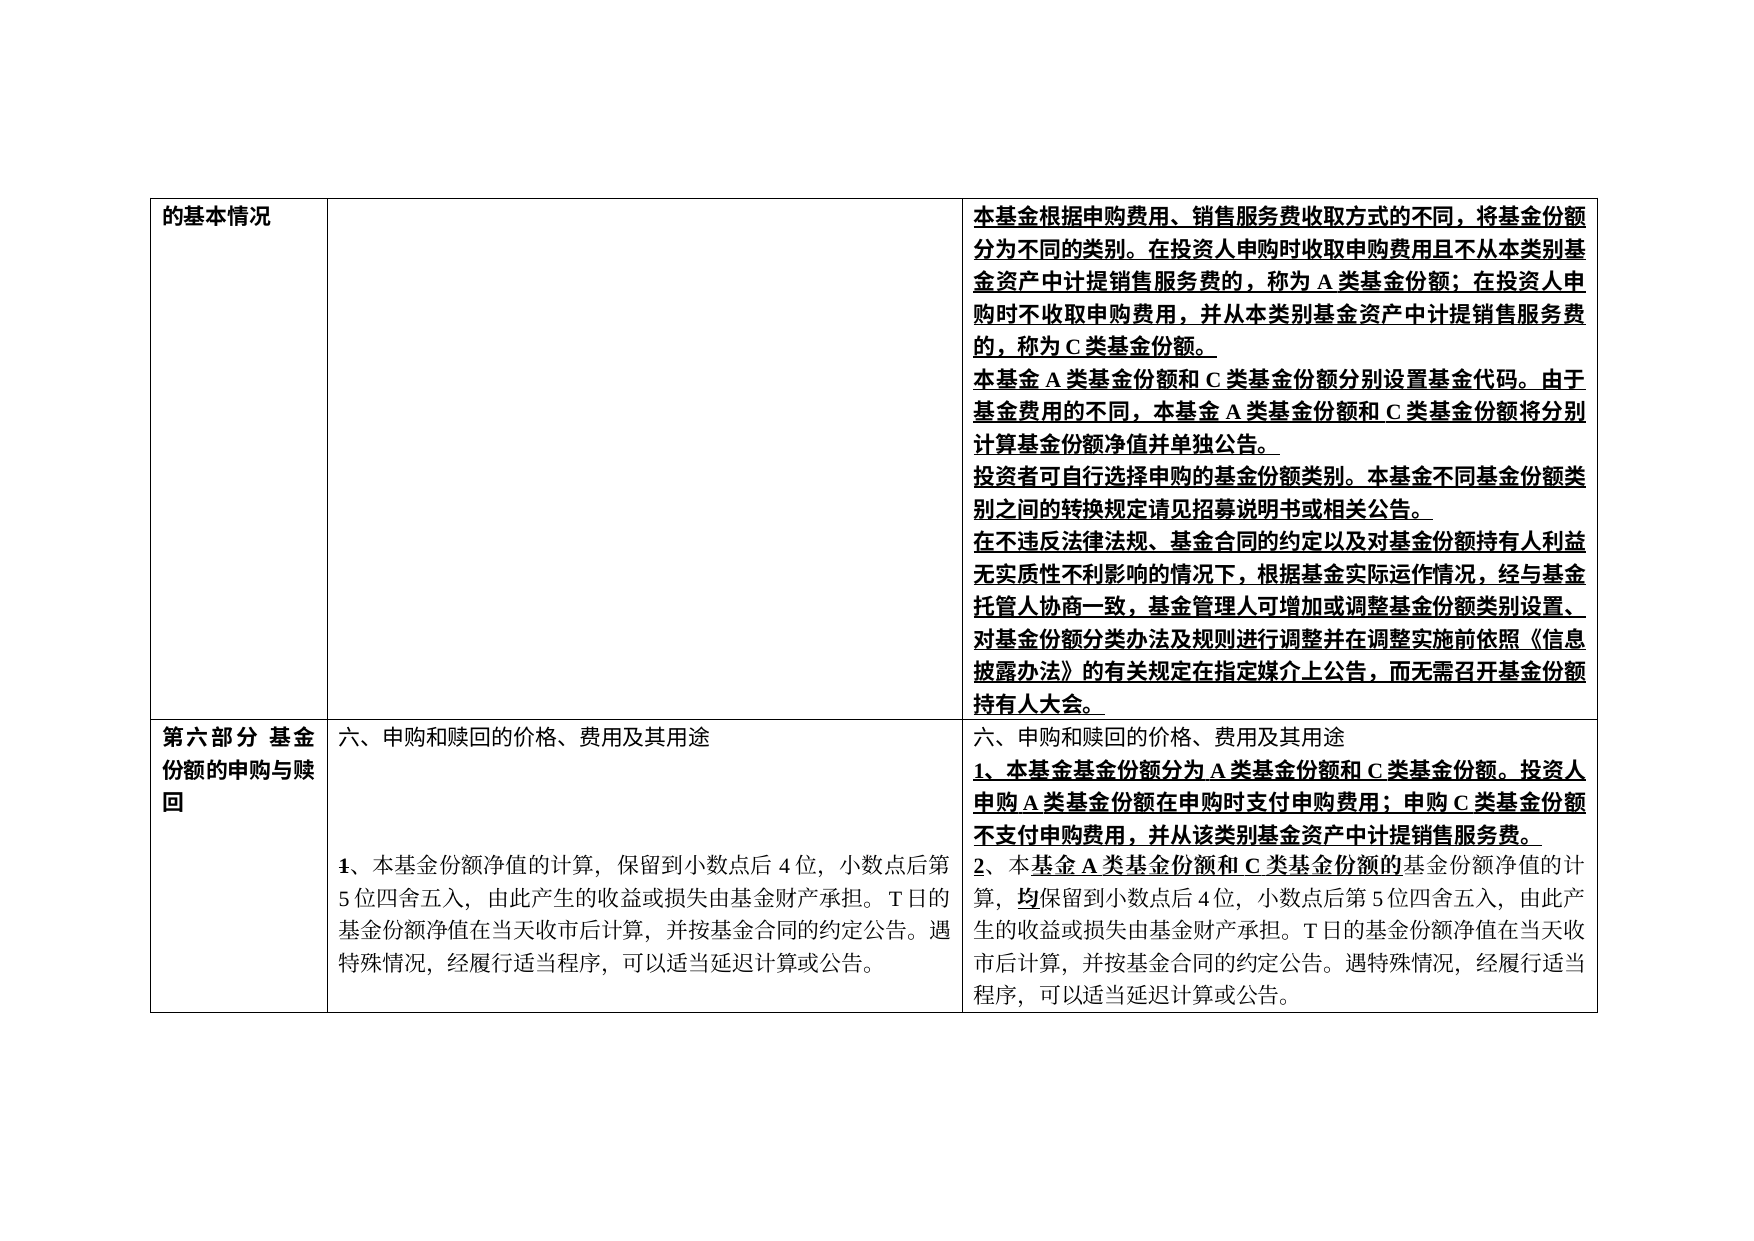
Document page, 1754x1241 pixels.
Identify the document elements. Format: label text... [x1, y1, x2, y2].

table_cell 第六部分 基金份额的申购与赎回 [151, 720, 327, 1012]
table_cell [963, 199, 1597, 719]
table_cell [328, 199, 962, 719]
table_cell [963, 720, 1597, 1012]
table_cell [328, 720, 962, 1012]
table_cell 第三部分 基金的基本情况 [151, 199, 327, 719]
